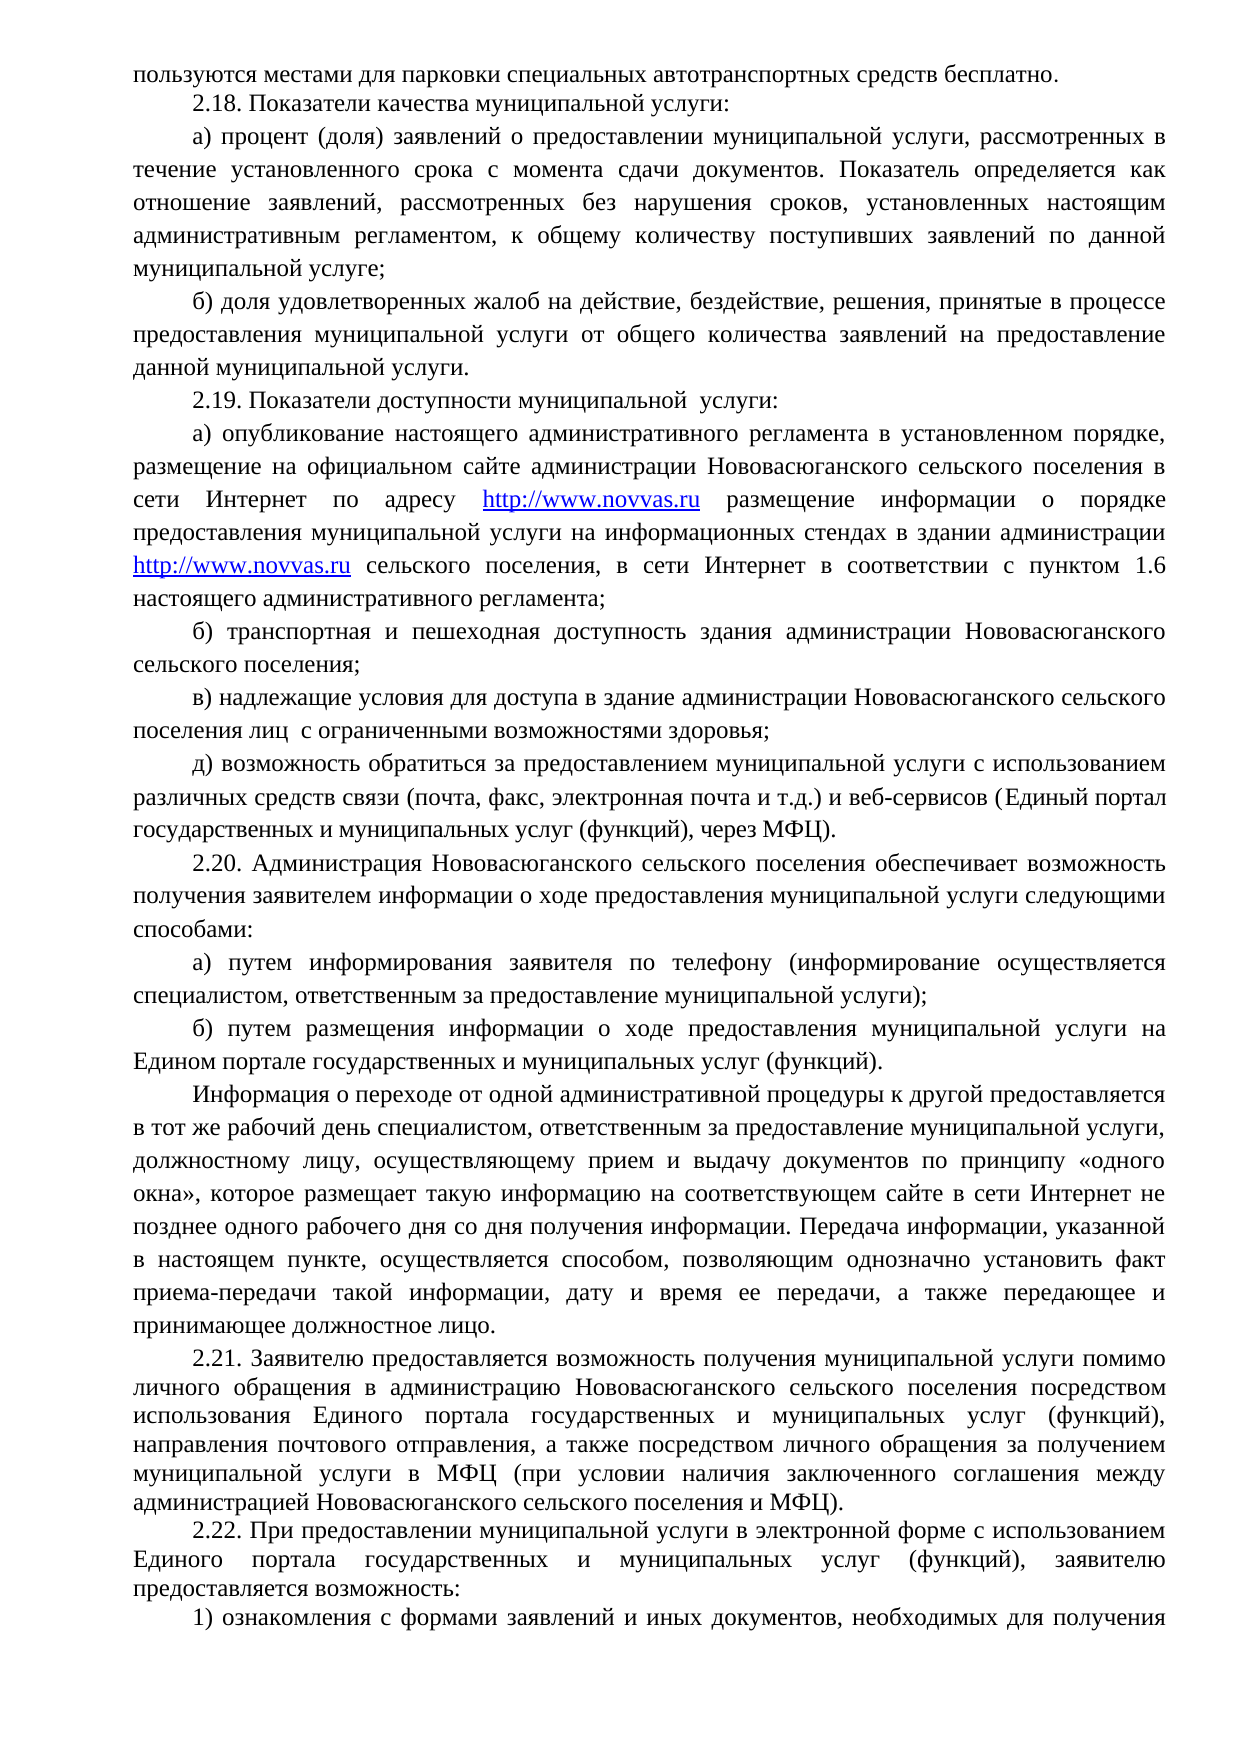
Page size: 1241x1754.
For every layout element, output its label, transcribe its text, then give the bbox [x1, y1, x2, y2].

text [133, 59, 1167, 88]
text а) путем информирования заявителя по телефону (информирование осуществляется специалистом, ответственным за предоставление муниципальной услуги); [133, 947, 1167, 1008]
text д) возможность обратиться за предоставлением муниципальной услуги с использованием различных средств связи (почта, факс, электронная почта и т.д.) и веб-сервисов (Единый портал государственных и муниципальных услуг (функций), через МФЦ). [133, 748, 1167, 843]
text б) путем размещения информации о ходе предоставления муниципальной услуги на Едином портале государственных и муниципальных услуг (функций). [133, 1013, 1167, 1074]
text б) транспортная и пешеходная доступность здания администрации Нововасюганского сельского поселения; [133, 616, 1167, 678]
text а) опубликование настоящего административного регламента в установленном порядке, размещение на официальном сайте администрации Нововасюганского сельского поселения в сети Интернет по адресу http://www.novvas.ru размещение информации о порядке предоставления муниципальной услуги на информационных стендах в здании администрации http://www.novvas.ru сельского поселения, в сети Интернет в соответствии с пунктом 1.6 настоящего административного регламента; [133, 418, 1167, 612]
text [133, 1602, 1167, 1630]
text а) процент (доля) заявлений о предоставлении муниципальной услуги, рассмотренных в течение установленного срока с момента сдачи документов. Показатель определяется как отношение заявлений, рассмотренных без нарушения сроков, установленных настоящим административным регламентом, к общему количеству поступивших заявлений по данной муниципальной услуге; [133, 121, 1167, 282]
text Информация о переходе от одной административной процедуры к другой предоставляется в тот же рабочий день специалистом, ответственным за предоставление муниципальной услуги, должностному лицу, осуществляющему прием и выдачу документов по принципу «одного окна», которое размещает такую информацию на соответствующем сайте в сети Интернет не позднее одного рабочего дня со дня получения информации. Передача информации, указанной в настоящем пункте, осуществляется способом, позволяющим однозначно установить факт приема-передачи такой информации, дату и время ее передачи, а также передающее и принимающее должностное лицо. [133, 1079, 1167, 1339]
text 2.20. Администрация Нововасюганского сельского поселения обеспечивает возможность получения заявителем информации о ходе предоставления муниципальной услуги следующими способами: [133, 848, 1167, 942]
text 2.22. При предоставлении муниципальной услуги в электронной форме с использованием Единого портала государственных и муниципальных услуг (функций), заявителю предоставляется возможность: [133, 1515, 1167, 1602]
text 2.21. Заявителю предоставляется возможность получения муниципальной услуги помимо личного обращения в администрацию Нововасюганского сельского поселения посредством использования Единого портала государственных и муниципальных услуг (функций), направления почтового отправления, а также посредством личного обращения за получением муниципальной услуги в МФЦ (при условии наличия заключенного соглашения между администрацией Нововасюганского сельского поселения и МФЦ). [133, 1343, 1167, 1515]
text 2.19. Показатели доступности муниципальной услуги: [133, 385, 1167, 414]
text 2.18. Показатели качества муниципальной услуги: [133, 88, 1167, 117]
text в) надлежащие условия для доступа в здание администрации Нововасюганского сельского поселения лиц с ограниченными возможностями здоровья; [133, 682, 1167, 744]
text б) доля удовлетворенных жалоб на действие, бездействие, решения, принятые в процессе предоставления муниципальной услуги от общего количества заявлений на предоставление данной муниципальной услуги. [133, 286, 1167, 381]
